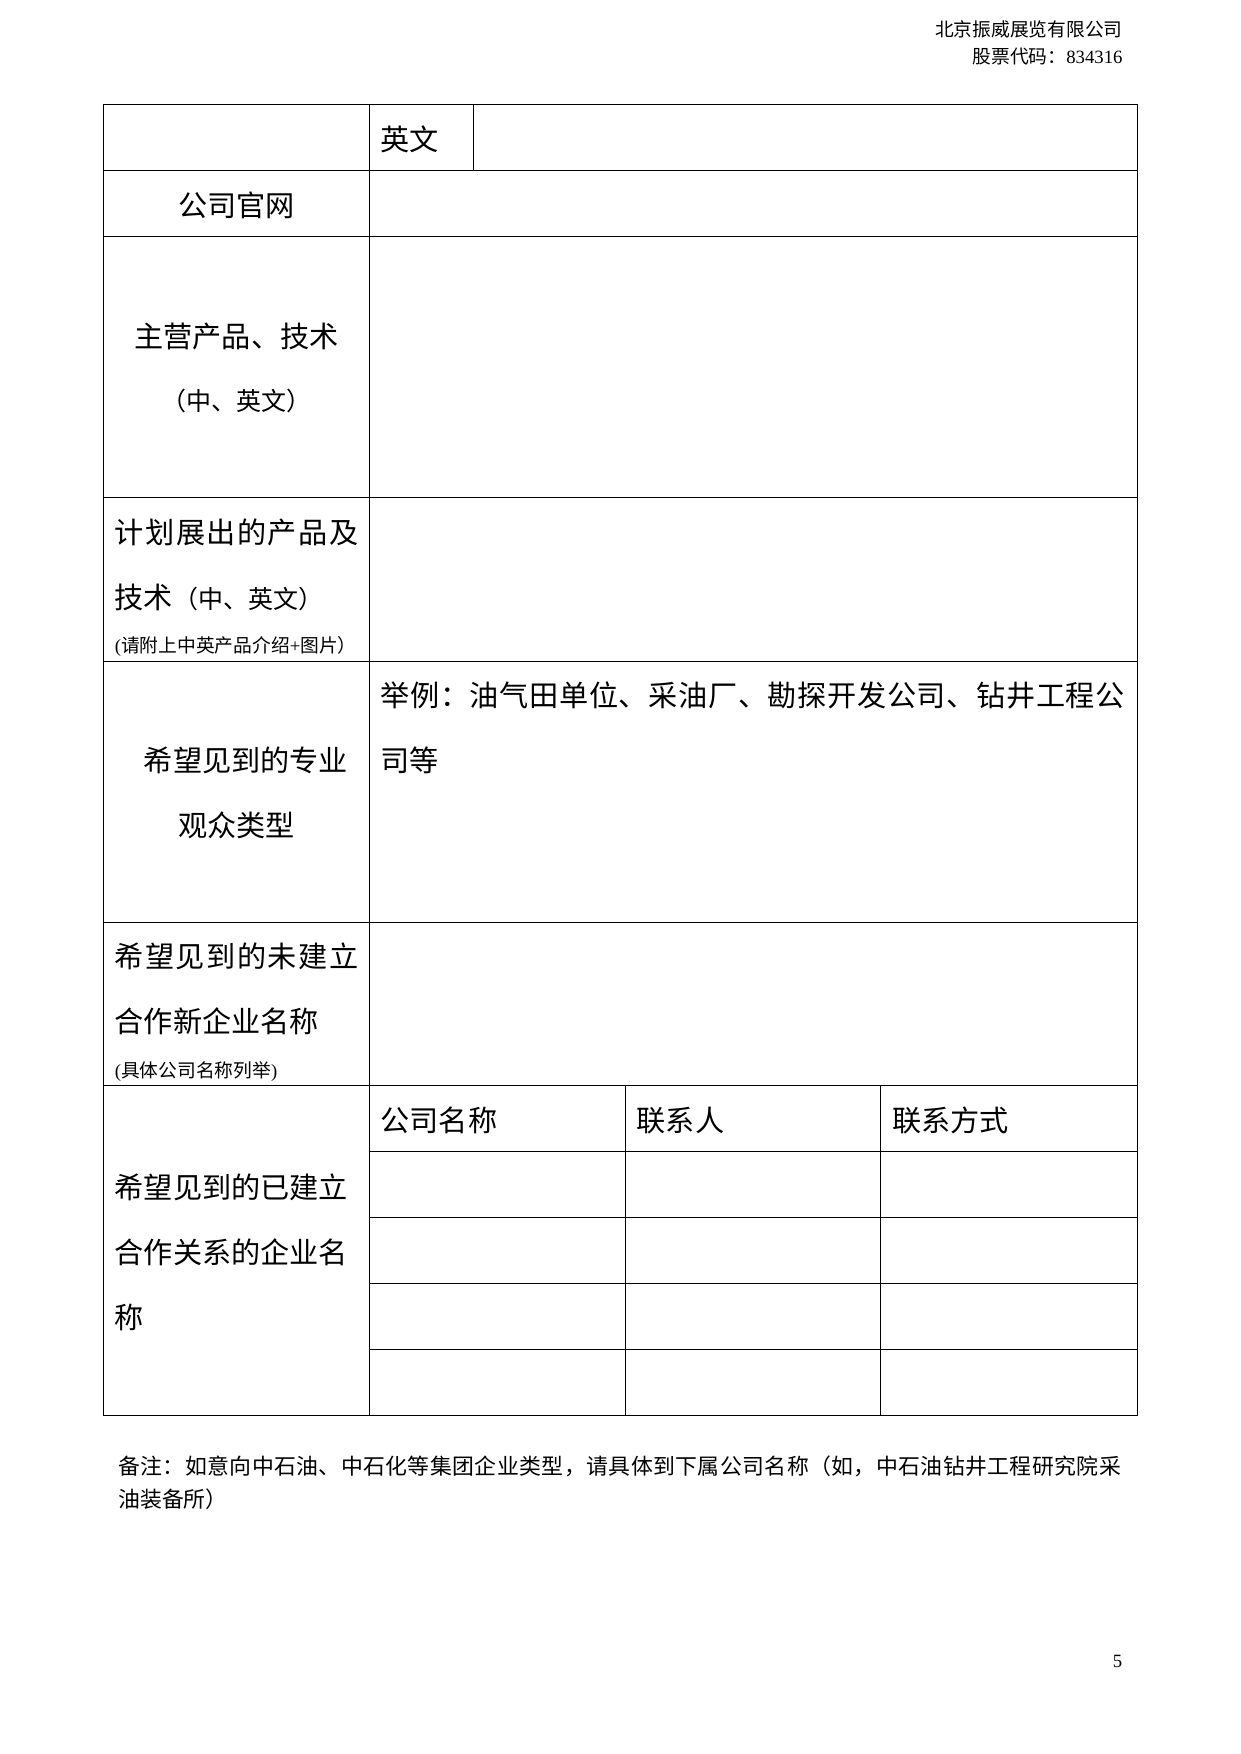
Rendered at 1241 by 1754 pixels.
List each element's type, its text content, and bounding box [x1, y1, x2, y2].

table_cell [881, 1284, 1137, 1349]
table_cell [370, 237, 1137, 497]
table_cell 希望见到的未建立合作新企业名称 (具体公司名称列举) [104, 923, 369, 1085]
table_cell 英文 [370, 105, 473, 170]
table_cell 联系人 [626, 1086, 880, 1151]
table_cell [474, 105, 1137, 170]
table_cell [370, 923, 1137, 1085]
table_cell 希望见到的已建立合作关系的企业名称 [104, 1086, 369, 1415]
table_cell [370, 498, 1137, 661]
table_cell [370, 1350, 625, 1415]
table_cell [881, 1218, 1137, 1283]
table_cell [370, 1152, 625, 1217]
table_cell [370, 1284, 625, 1349]
table_cell [881, 1350, 1137, 1415]
table_cell [626, 1152, 880, 1217]
table_cell [626, 1350, 880, 1415]
table_cell [370, 1218, 625, 1283]
table_cell 主营产品、技术 （中、英文） [104, 237, 369, 497]
table_cell [626, 1218, 880, 1283]
table_cell 公司官网 [104, 171, 369, 236]
table_header 展商名称 [104, 105, 369, 170]
table_cell [626, 1284, 880, 1349]
table_cell [881, 1152, 1137, 1217]
table_cell 联系方式 [881, 1086, 1137, 1151]
text 备注：如意向中石油、中石化等集团企业类型，请具体到下属公司名称（如，中石油钻井工程研究院采油装备所） [118, 1449, 1122, 1514]
table_cell 公司名称 [370, 1086, 625, 1151]
table_cell 计划展出的产品及技术（中、英文） (请附上中英产品介绍+图片） [104, 498, 369, 661]
table_cell 举例：油气田单位、采油厂、勘探开发公司、钻井工程公司等 [370, 662, 1137, 922]
table_cell 希望见到的专业 观众类型 [104, 662, 369, 922]
table_cell [370, 171, 1137, 236]
